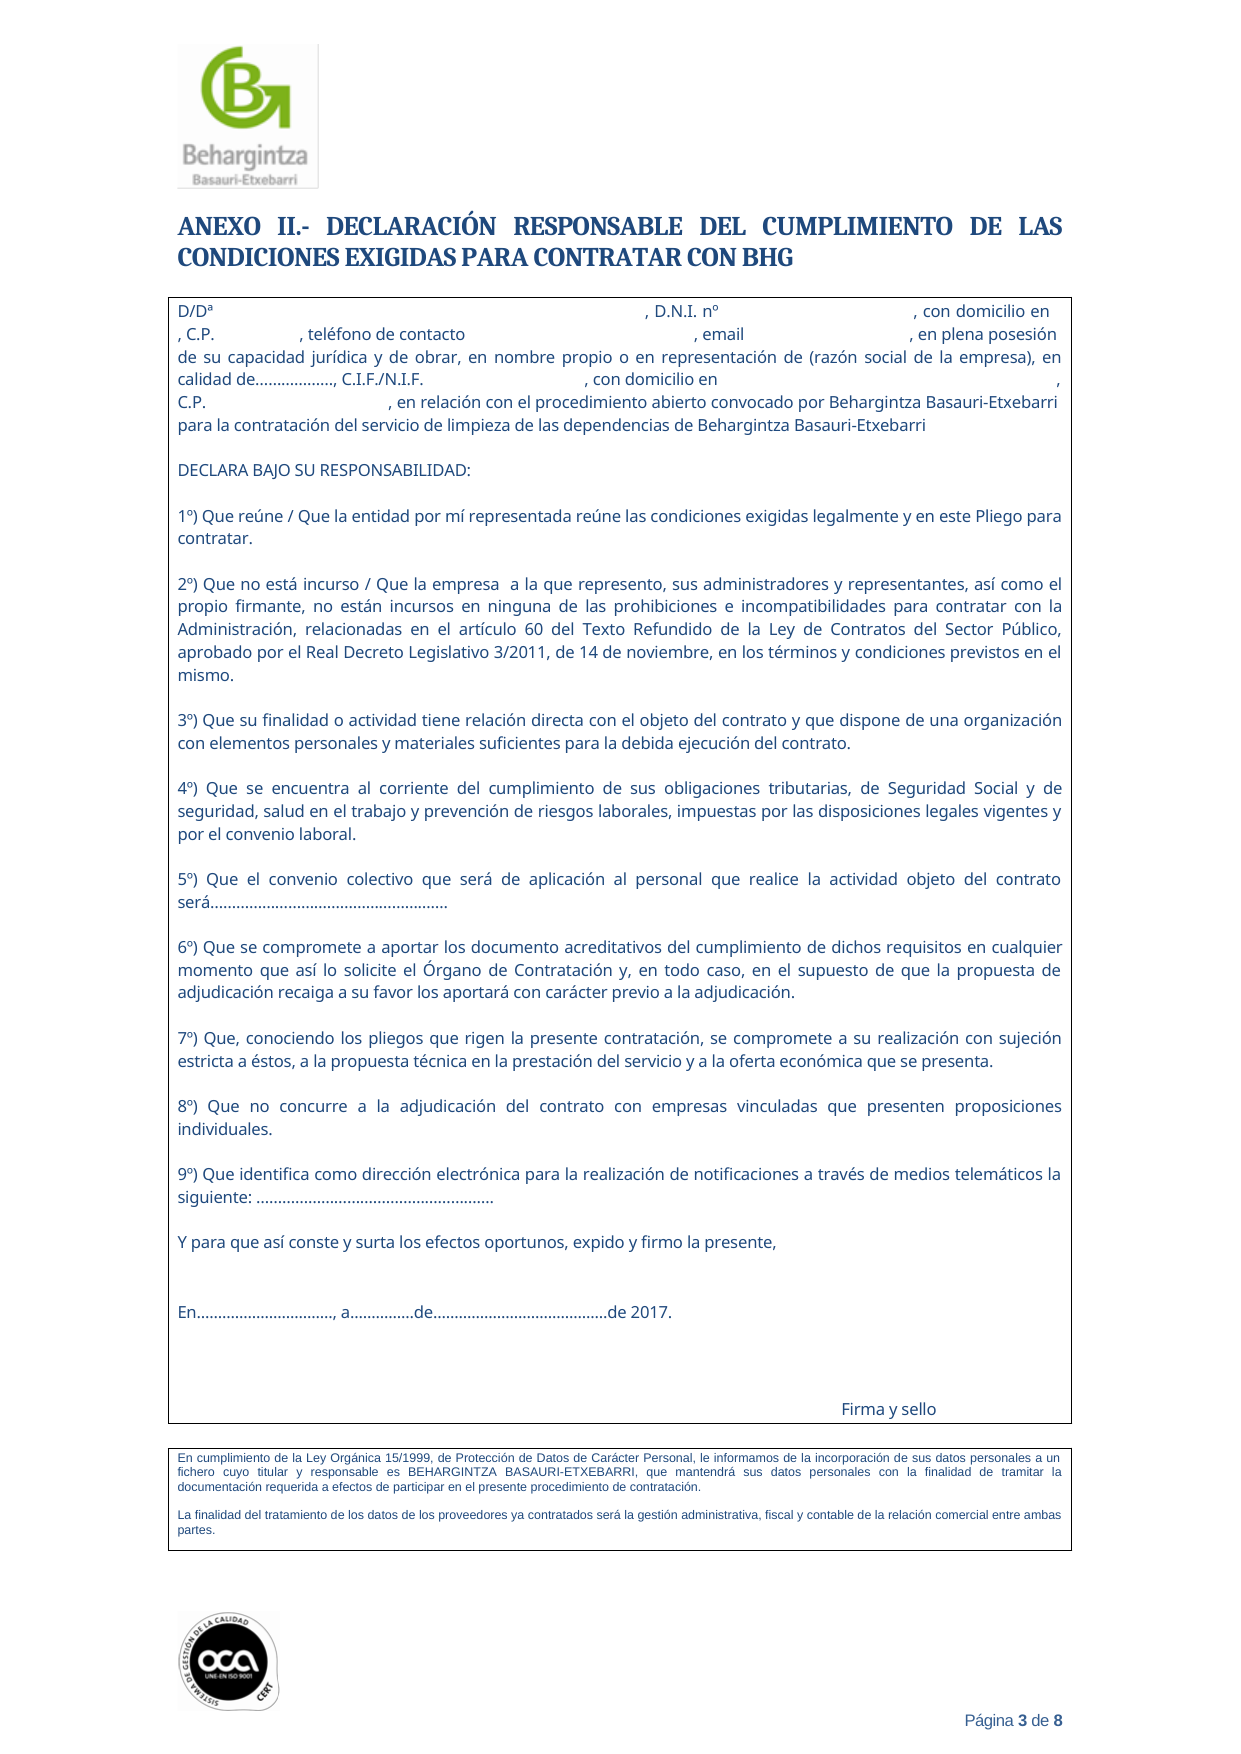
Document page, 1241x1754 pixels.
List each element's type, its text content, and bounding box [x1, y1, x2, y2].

text 4º) Que se encuentra al corriente del cumplimiento de sus obligaciones tributarias, de Seguridad Social y de seguridad, salud en el trabajo y prevención de riesgos laborales, impuestas por las disposiciones legales vigentes y por el convenio laboral. [177, 777, 1063, 845]
text 1º) Que reúne / Que la entidad por mí representada reúne las condiciones exigidas legalmente y en este Pliego para contratar. [177, 504, 1063, 550]
text En................................, a...............de.........................................de 2017. [177, 1300, 1063, 1323]
text D/Dª , D.N.I. nº , con domicilio en , C.P. , teléfono de contacto , email , en plena posesión de su capacidad jurídica y de obrar, en nombre propio o en representación de (razón social de la empresa), en calidad de………………, C.I.F./N.I.F. , con domicilio en , C.P. , en relación con el procedimiento abierto convocado por Behargintza Basauri-Etxebarri para la contratación del servicio de limpieza de las dependencias de Behargintza Basauri-Etxebarri [169, 298, 1071, 436]
text 2º) Que no está incurso / Que la empresa a la que represento, sus administradores y representantes, así como el propio firmante, no están incursos en ninguna de las prohibiciones e incompatibilidades para contratar con la Administración, relacionadas en el artículo 60 del Texto Refundido de la Ley de Contratos del Sector Público, aprobado por el Real Decreto Legislativo 3/2011, de 14 de noviembre, en los términos y condiciones previstos en el mismo. [177, 572, 1063, 686]
text 3º) Que su finalidad o actividad tiene relación directa con el objeto del contrato y que dispone de una organización con elementos personales y materiales suficientes para la debida ejecución del contrato. [177, 709, 1063, 754]
text Y para que así conste y surta los efectos oportunos, expido y firmo la presente, [177, 1231, 1063, 1254]
text 5º) Que el convenio colectivo que será de aplicación al personal que realice la actividad objeto del contrato será………………………………………………. [177, 868, 1063, 913]
text Firma y sello [169, 1395, 1071, 1423]
picture [177, 44, 320, 190]
text DECLARA BAJO SU RESPONSABILIDAD: [177, 459, 1063, 482]
text 6º) Que se compromete a aportar los documento acreditativos del cumplimiento de dichos requisitos en cualquier momento que así lo solicite el Órgano de Contratación y, en todo caso, en el supuesto de que la propuesta de adjudicación recaiga a su favor los aportará con carácter previo a la adjudicación. [177, 936, 1063, 1004]
text 9º) Que identifica como dirección electrónica para la realización de notificaciones a través de medios telemáticos la siguiente: ………………………………………………. [177, 1163, 1063, 1208]
text 7º) Que, conociendo los pliegos que rigen la presente contratación, se compromete a su realización con sujeción estricta a éstos, a la propuesta técnica en la prestación del servicio y a la oferta económica que se presenta. [177, 1027, 1063, 1072]
text En cumplimiento de la Ley Orgánica 15/1999, de Protección de Datos de Carácter Personal, le informamos de la incorporación de sus datos personales a un fichero cuyo titular y responsable es BEHARGINTZA BASAURI-ETXEBARRI, que mantendrá sus datos personales con la finalidad de tramitar la documentación requerida a efectos de participar en el presente procedimiento de contratación. [169, 1449, 1071, 1494]
subtitle ANEXO II.- DECLARACIÓN RESPONSABLE DEL CUMPLIMIENTO DE LAS CONDICIONES EXIGIDAS PARA CONTRATAR CON BHG [177, 211, 1063, 273]
text 8º) Que no concurre a la adjudicación del contrato con empresas vinculadas que presenten proposiciones individuales. [177, 1095, 1063, 1140]
picture [177, 1611, 281, 1711]
text La finalidad del tratamiento de los datos de los proveedores ya contratados será la gestión administrativa, fiscal y contable de la relación comercial entre ambas partes. [177, 1508, 1063, 1537]
